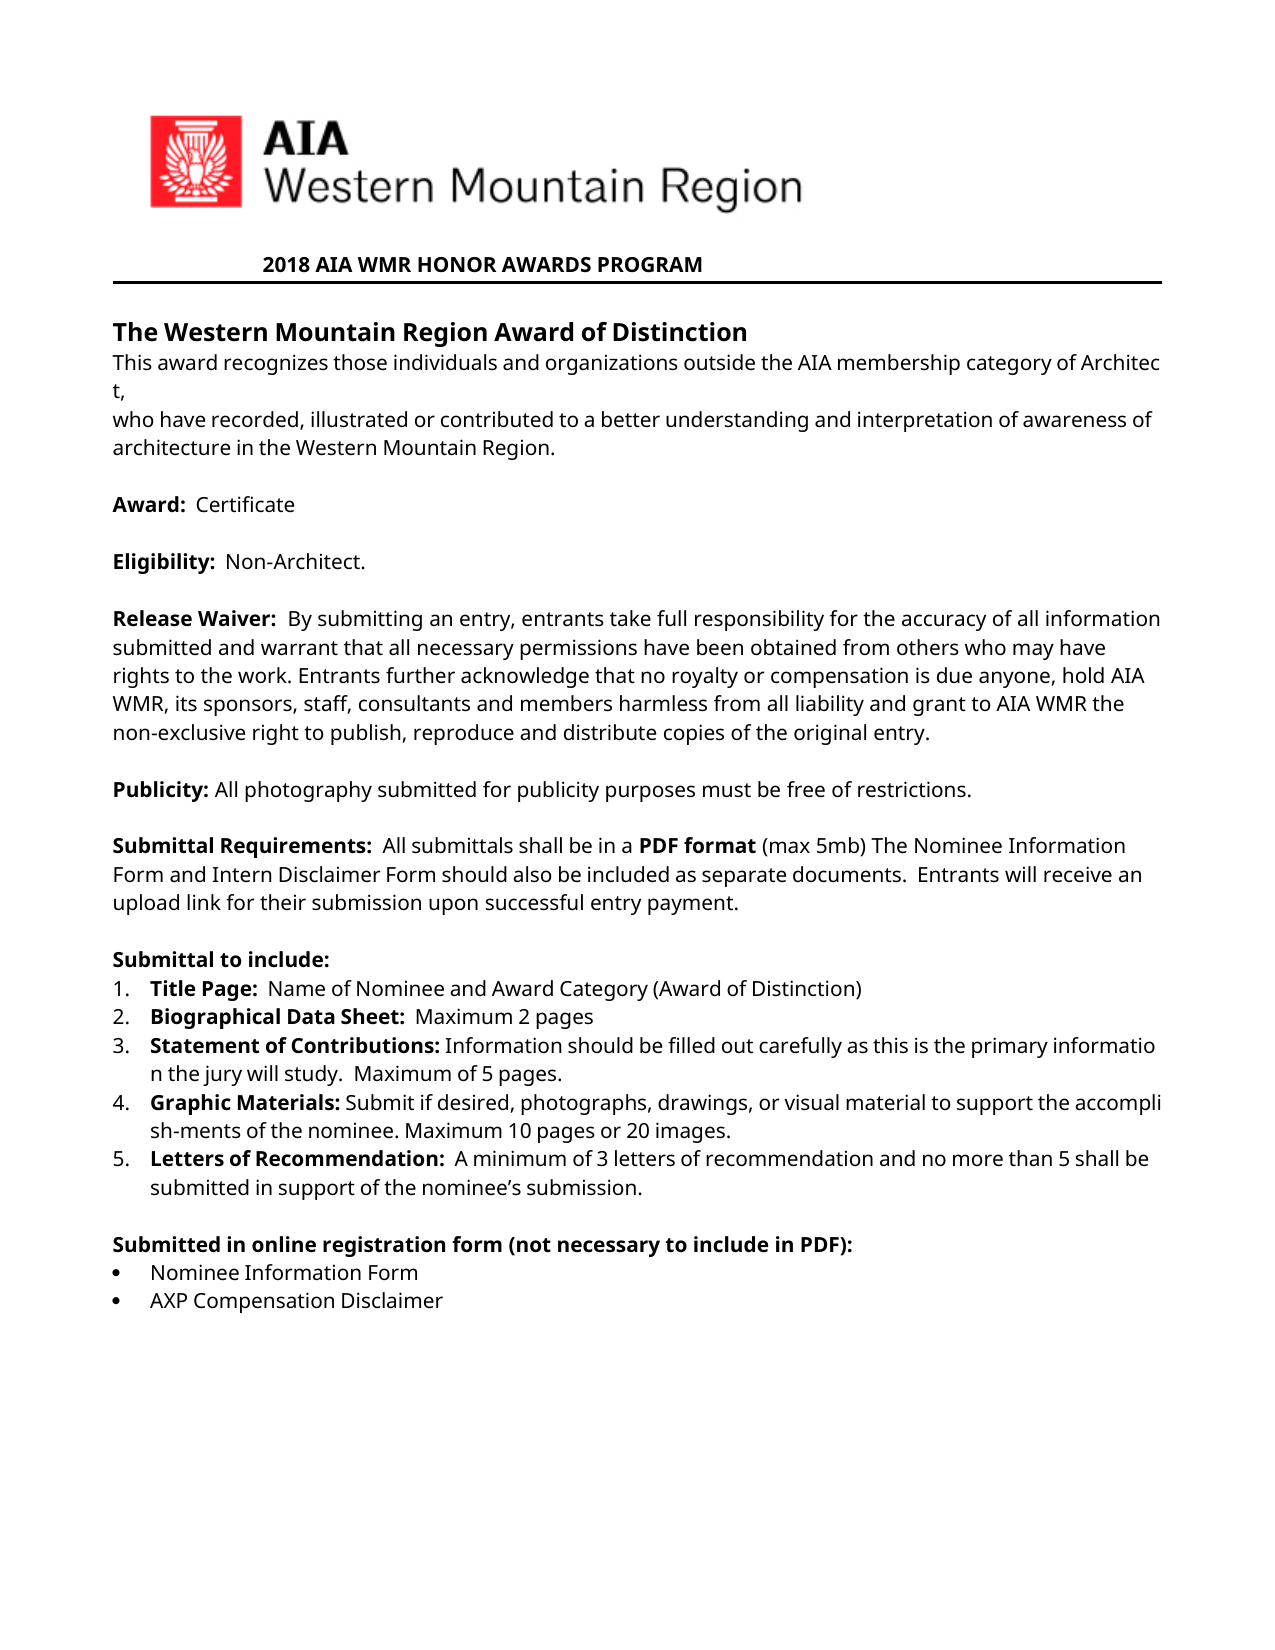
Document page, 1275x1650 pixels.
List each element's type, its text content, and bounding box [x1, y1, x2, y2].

text Publicity: All photography submitted for publicity purposes must be free of restrictions. [112, 775, 1162, 803]
text architecture in the Western Mountain Region. [112, 433, 1162, 462]
text Release Waiver: By submitting an entry, entrants take full responsibility for the accuracy of all information submitted and warrant that all necessary permissions have been obtained from others who may have rights to the work. Entrants further acknowledge that no royalty or compensation is due anyone, hold AIA WMR, its sponsors, staff, consultants and members harmless from all liability and grant to AIA WMR the non-exclusive right to publish, reproduce and distribute copies of the original entry. [112, 604, 1162, 746]
text Submittal to include: [112, 945, 1162, 974]
text The Western Mountain Region Award of Distinction [112, 314, 1162, 348]
text submitted in support of the nominee’s submission. [150, 1173, 1162, 1201]
list Statement of Contributions: Information should be filled out carefully as this is the primary information the jury will study. Maximum of 5 pages. [112, 1031, 1162, 1088]
text Submittal Requirements: All submittals shall be in a PDF format (max 5mb) The Nominee Information Form and Intern Disclaimer Form should also be included as separate documents. Entrants will receive an upload link for their submission upon successful entry payment. [112, 832, 1172, 917]
list AXP Compensation Disclaimer [112, 1287, 1162, 1315]
text Award: Certificate [112, 490, 1162, 519]
list Title Page: Name of Nominee and Award Category (Award of Distinction) [112, 974, 1162, 1002]
picture [112, 75, 841, 250]
list Biographical Data Sheet: Maximum 2 pages [112, 1002, 1162, 1031]
text This award recognizes those individuals and organizations outside the AIA membership category of Architect, [112, 348, 1162, 405]
list Letters of Recommendation: A minimum of 3 letters of recommendation and no more than 5 shall be [112, 1144, 1162, 1173]
text who have recorded, illustrated or contributed to a better understanding and interpretation of awareness of [112, 405, 1162, 433]
list Graphic Materials: Submit if desired, photographs, drawings, or visual material to support the accomplish-ments of the nominee. Maximum 10 pages or 20 images. [112, 1088, 1162, 1144]
text Submitted in online registration form (not necessary to include in PDF): [112, 1230, 1162, 1258]
text Eligibility: Non‐Architect. [112, 547, 1162, 576]
list Nominee Information Form [112, 1258, 1162, 1287]
